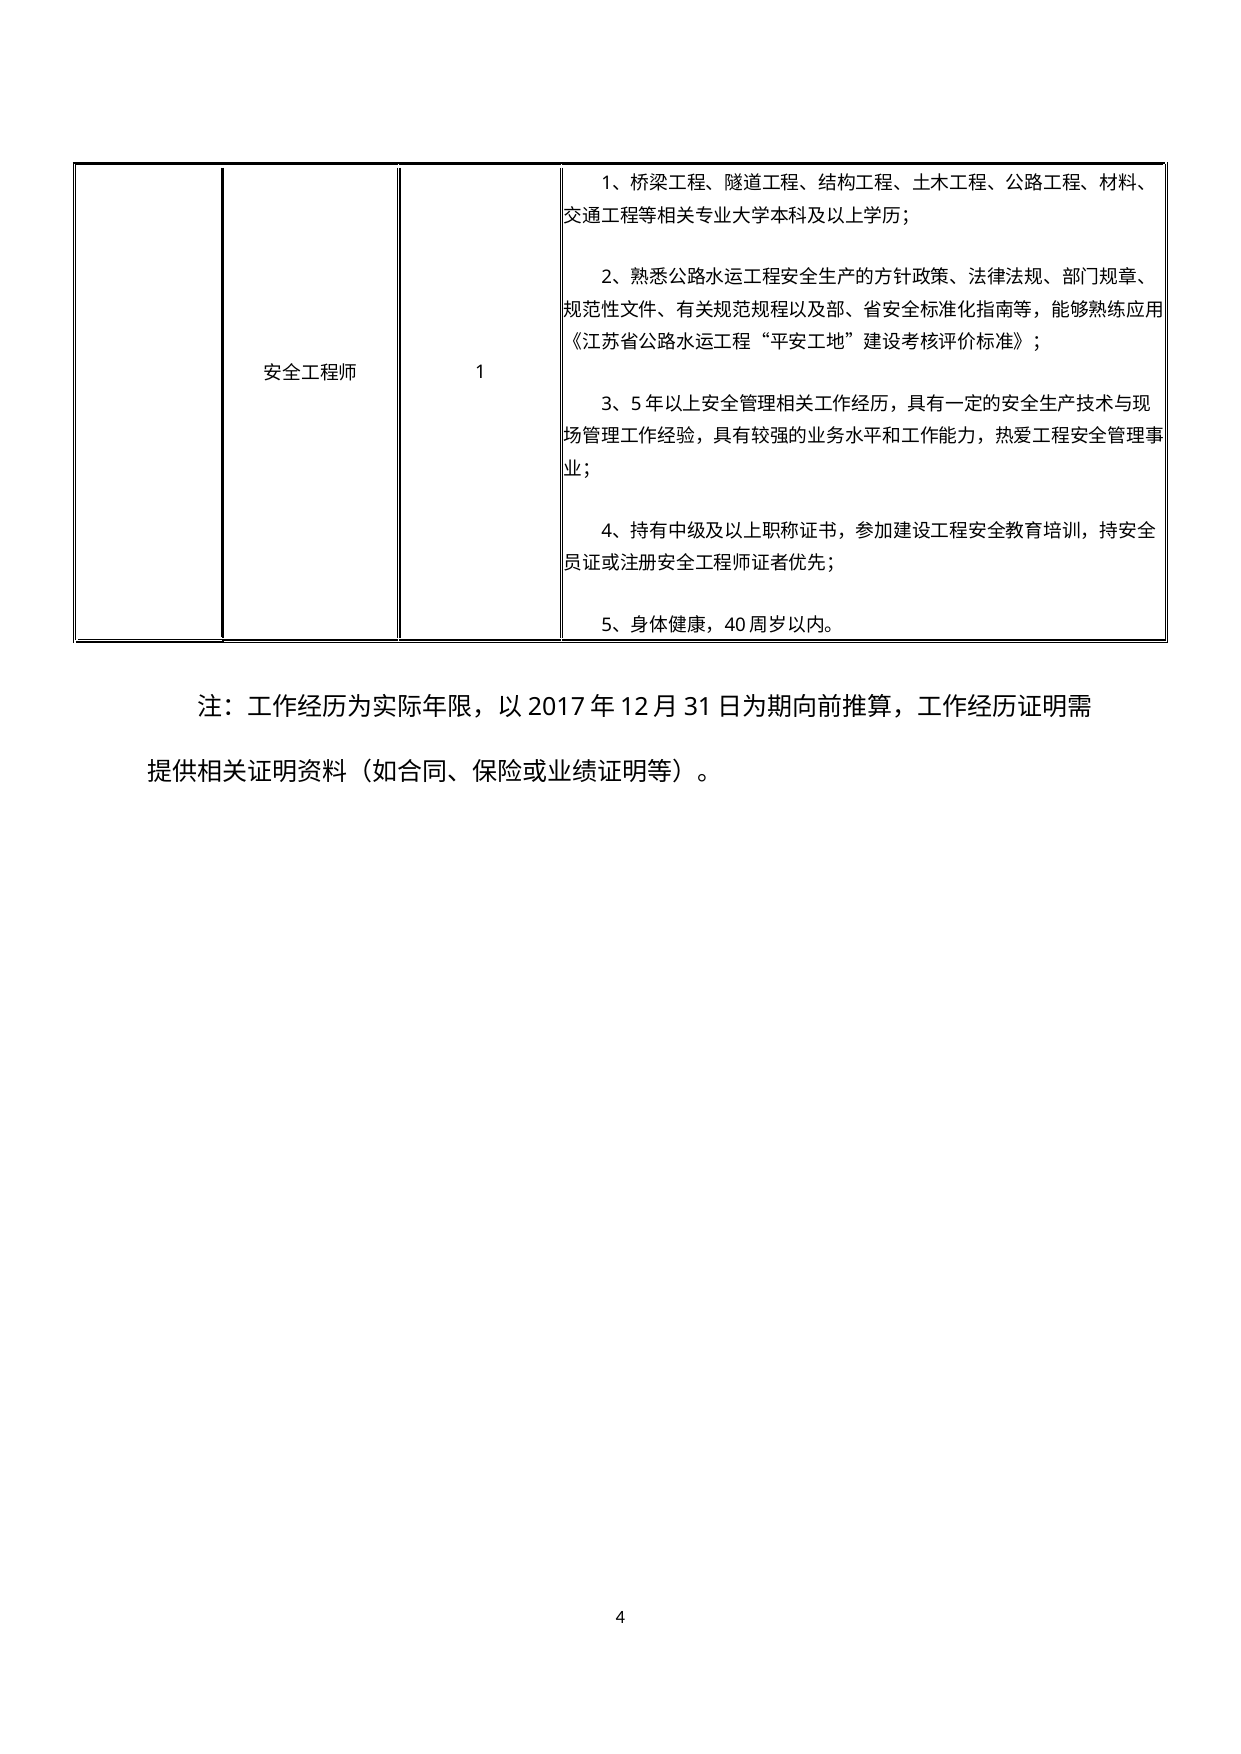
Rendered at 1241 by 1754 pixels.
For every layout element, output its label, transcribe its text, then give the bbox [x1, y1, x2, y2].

text 注：工作经历为实际年限，以2017年12月31日为期向前推算，工作经历证明需提供相关证明资料（如合同、保险或业绩证明等）。 [148, 672, 1092, 802]
table_cell 1 [399, 165, 561, 639]
table_cell 1、桥梁工程、隧道工程、结构工程、土木工程、公路工程、材料、交通工程等相关专业大学本科及以上学历； 2、熟悉公路水运工程安全生产的方针政策、法律法规、部门规章、规范性文件、有关规范规程以及部、省安全标准化指南等，能够熟练应用《江苏省公路水运工程“平安工地”建设考核评价标准》； 3、5年以上安全管理相关工作经历，具有一定的安全生产技术与现场管理工作经验，具有较强的业务水平和工作能力，热爱工程安全管理事业； 4、持有中级及以上职称证书，参加建设工程安全教育培训，持安全员证或注册安全工程师证者优先； 5、身体健康，40周岁以内。 [561, 162, 1166, 639]
table_cell 安全工程师 [222, 164, 399, 639]
